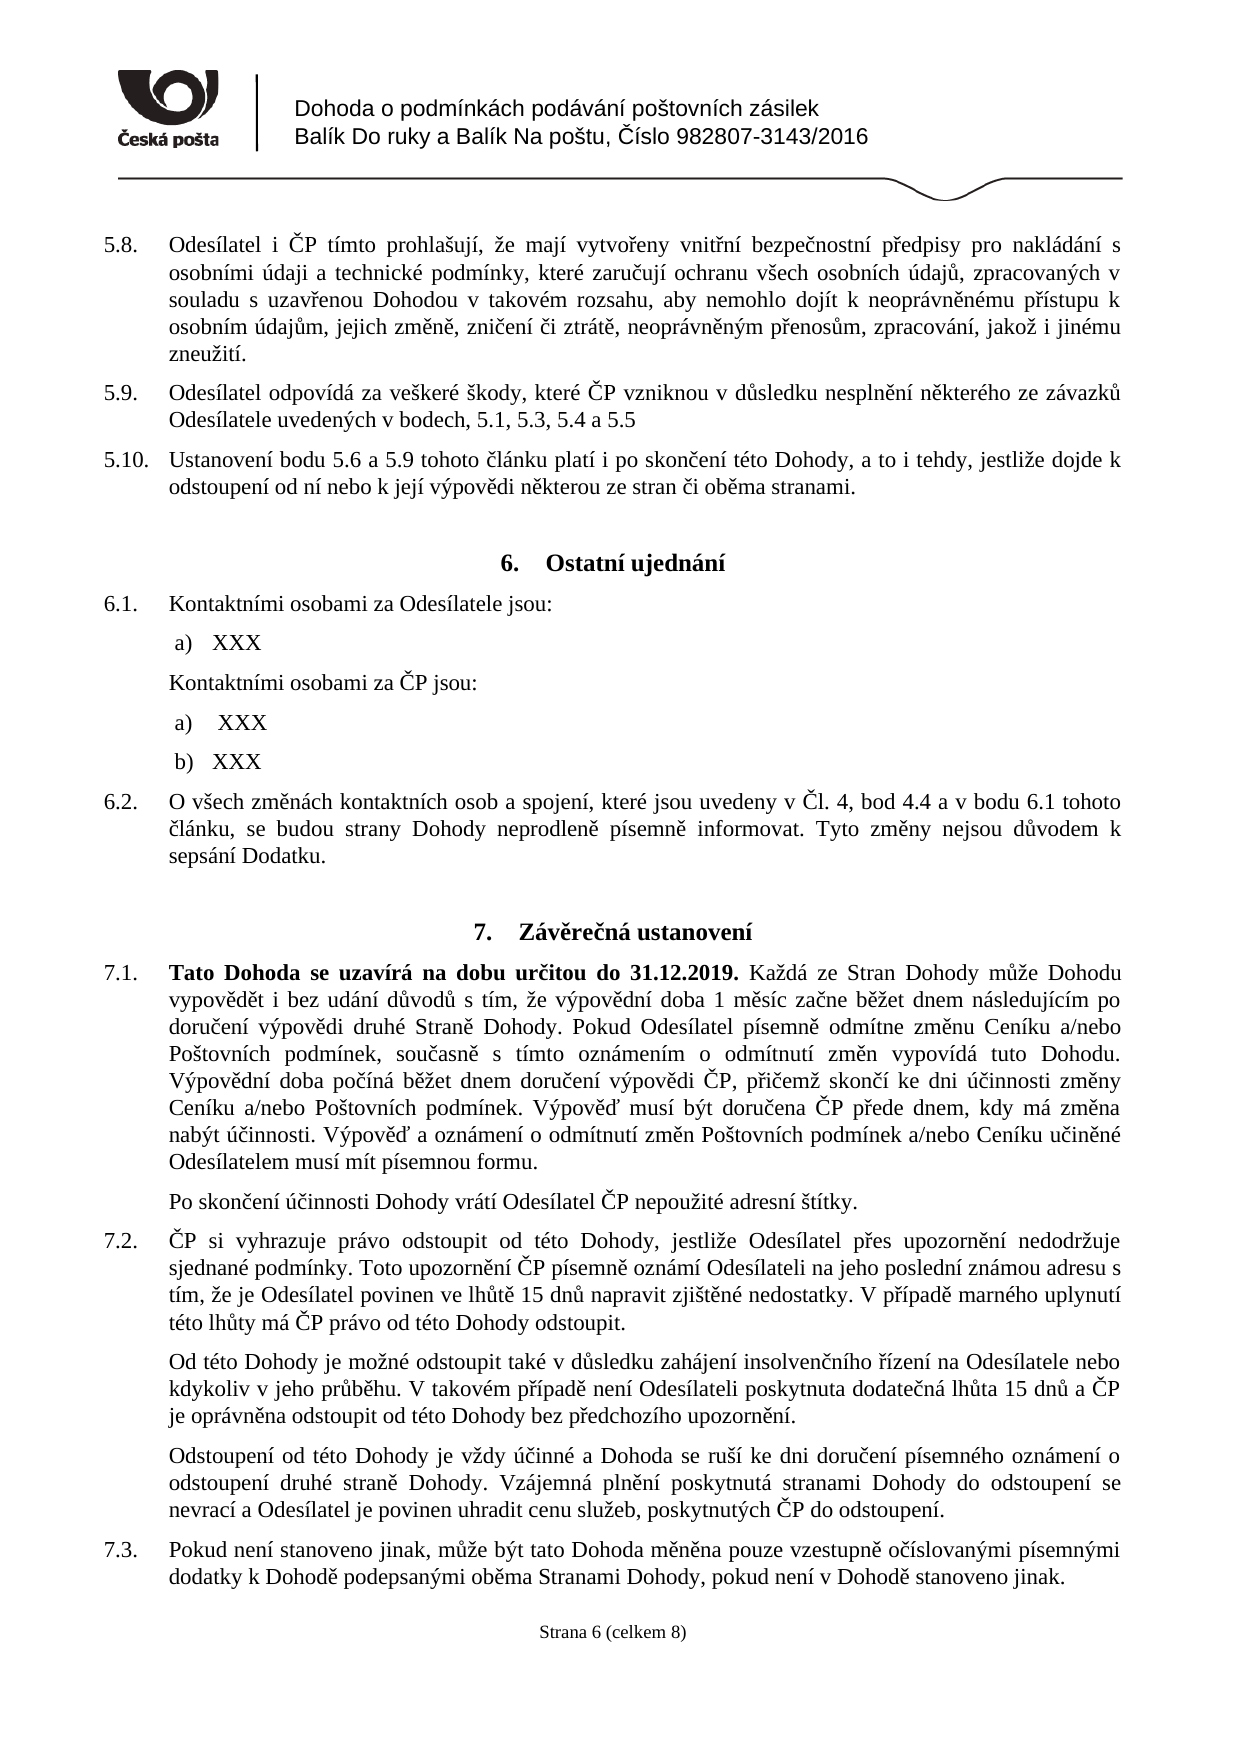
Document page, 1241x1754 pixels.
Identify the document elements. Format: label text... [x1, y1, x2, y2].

list Odstoupení od této Dohody je vždy účinné a Dohoda se ruší ke dni doručení písemného oznámení o odstoupení druhé straně Dohody. Vzájemná plnění poskytnutá stranami Dohody do odstoupení se nevrací a Odesílatel je povinen uhradit cenu služeb, poskytnutých ČP do odstoupení. [103, 1442, 1122, 1523]
list Odesílatel odpovídá za veškeré škody, které ČP vzniknou v důsledku nesplnění některého ze závazků Odesílatele uvedených v bodech, 5.1, 5.3, 5.4 a 5.5 [103, 379, 1122, 433]
list Kontaktními osobami za Odesílatele jsou: [103, 589, 1122, 617]
list XXX [174, 708, 1122, 735]
list Od této Dohody je možné odstoupit také v důsledku zahájení insolvenčního řízení na Odesílatele nebo kdykoliv v jeho průběhu. V takovém případě není Odesílateli poskytnuta dodatečná lhůta 15 dnů a ČP je oprávněna odstoupit od této Dohody bez předchozího upozornění. [103, 1348, 1122, 1429]
list O všech změnách kontaktních osob a spojení, které jsou uvedeny v Čl. 4, bod 4.4 a v bodu 6.1 tohoto článku, se budou strany Dohody neprodleně písemně informovat. Tyto změny nejsou důvodem k sepsání Dodatku. [103, 787, 1122, 869]
list Kontaktními osobami za ČP jsou: [103, 669, 1122, 696]
list XXX [174, 629, 1122, 656]
list Odesílatel i ČP tímto prohlašují, že mají vytvořeny vnitřní bezpečnostní předpisy pro nakládání s osobními údaji a technické podmínky, které zaručují ochranu všech osobních údajů, zpracovaných v souladu s uzavřenou Dohodou v takovém rozsahu, aby nemohlo dojít k neoprávněnému přístupu k osobním údajům, jejich změně, zničení či ztrátě, neoprávněným přenosům, zpracování, jakož i jinému zneužití. [103, 231, 1122, 367]
list Po skončení účinnosti Dohody vrátí Odesílatel ČP nepoužité adresní štítky. [103, 1187, 1122, 1214]
list ČP si vyhrazuje právo odstoupit od této Dohody, jestliže Odesílatel přes upozornění nedodržuje sjednané podmínky. Toto upozornění ČP písemně oznámí Odesílateli na jeho poslední známou adresu s tím, že je Odesílatel povinen ve lhůtě 15 dnů napravit zjištěné nedostatky. V případě marného uplynutí této lhůty má ČP právo od této Dohody odstoupit. [103, 1227, 1122, 1335]
text Závěrečná ustanovení [103, 919, 1122, 946]
list Pokud není stanoveno jinak, může být tato Dohoda měněna pouze vzestupně očíslovanými písemnými dodatky k Dohodě podepsanými oběma Stranami Dohody, pokud není v Dohodě stanoveno jinak. [103, 1535, 1122, 1589]
list XXX [174, 748, 1122, 775]
list Tato Dohoda se uzavírá na dobu určitou do 31.12.2019. Každá ze Stran Dohody může Dohodu vypovědět i bez udání důvodů s tím, že výpovědní doba 1 měsíc začne běžet dnem následujícím po doručení výpovědi druhé Straně Dohody. Pokud Odesílatel písemně odmítne změnu Ceníku a/nebo Poštovních podmínek, současně s tímto oznámením o odmítnutí změn vypovídá tuto Dohodu. Výpovědní doba počíná běžet dnem doručení výpovědi ČP, přičemž skončí ke dni účinnosti změny Ceníku a/nebo Poštovních podmínek. Výpověď musí být doručena ČP přede dnem, kdy má změna nabýt účinnosti. Výpověď a oznámení o odmítnutí změn Poštovních podmínek a/nebo Ceníku učiněné Odesílatelem musí mít písemnou formu. [103, 958, 1122, 1175]
picture [118, 177, 1123, 201]
text Ostatní ujednání [103, 550, 1122, 577]
picture [118, 70, 219, 148]
list Ustanovení bodu 5.6 a 5.9 tohoto článku platí i po skončení této Dohody, a to i tehdy, jestliže dojde k odstoupení od ní nebo k její výpovědi některou ze stran či oběma stranami. [103, 446, 1122, 500]
